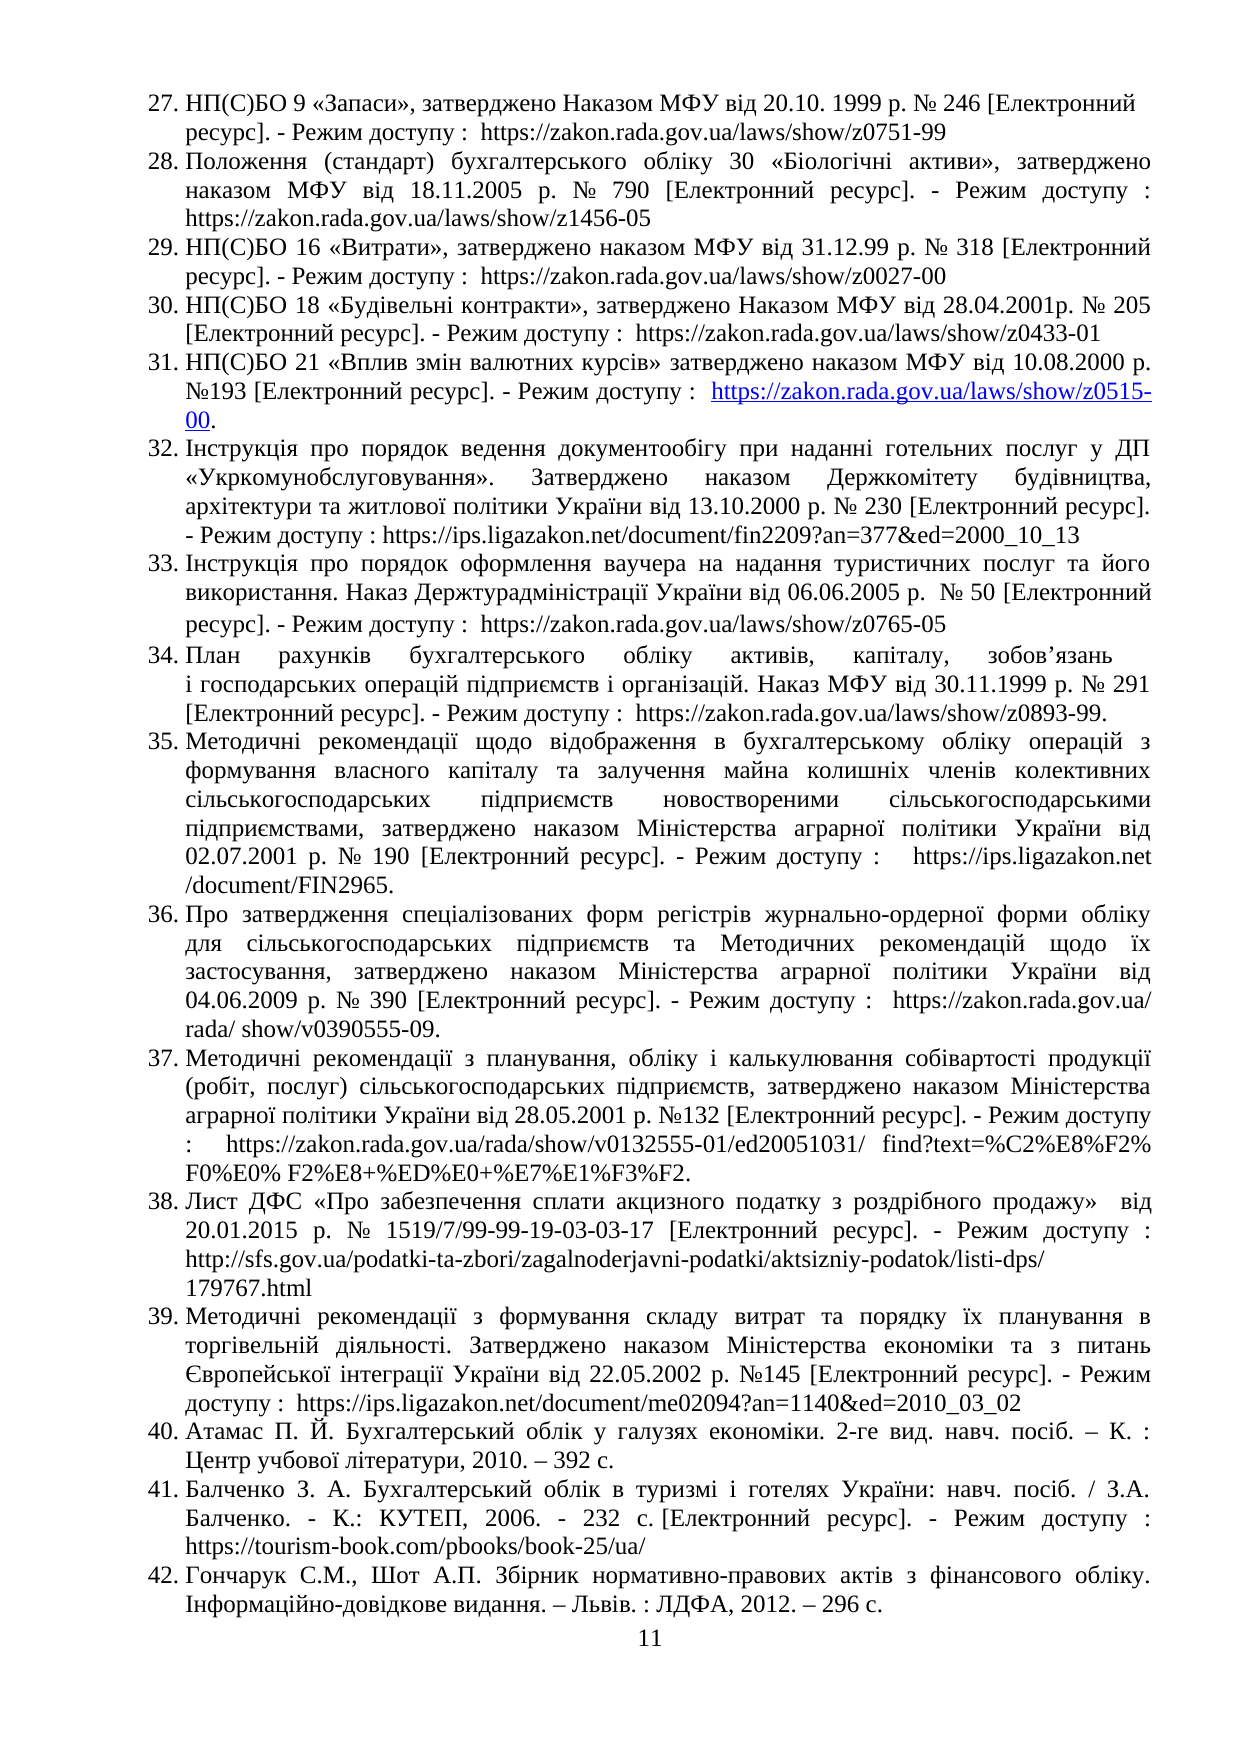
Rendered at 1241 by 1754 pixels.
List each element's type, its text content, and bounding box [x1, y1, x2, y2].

list Інструкція про порядок оформлення ваучера на надання туристичних послуг та його використання. Наказ Держтурадміністрації України від 06.06.2005 р. № 50 [Електронний ресурс]. - Режим доступу : https://zakon.rada.gov.ua/laws/show/z0765-05 [148, 548, 1152, 640]
list План рахунків бухгалтерського обліку активів, капіталу, зобов’язань і господарських операцій підприємств і організацій. Наказ МФУ від 30.11.1999 р. № 291 [Електронний ресурс]. - Режим доступу : https://zakon.rada.gov.ua/laws/show/z0893-99. [148, 640, 1152, 726]
list Балченко З. А. Бухгалтерський облік в туризмі і готелях України: навч. посіб. / З.А. Балченко. - К.: КУТЕП, 2006. - 232 с. [Електронний ресурс]. - Режим доступу : https://tourism-book.com/pbooks/book-25/ua/ [148, 1474, 1152, 1560]
list НП(С)БО 16 «Витрати», затверджено наказом МФУ від 31.12.99 р. № 318 [Електронний ресурс]. - Режим доступу : https://zakon.rada.gov.ua/laws/show/z0027-00 [148, 232, 1152, 290]
list Положення (стандарт) бухгалтерського обліку 30 «Біологічні активи», затверджено наказом МФУ від 18.11.2005 р. № 790 [Електронний ресурс]. - Режим доступу : https://zakon.rada.gov.ua/laws/show/z1456-05 [148, 146, 1152, 232]
list Гончарук С.М., Шот А.П. Збірник нормативно-правових актів з фінансового обліку. Інформаційно-довідкове видання. – Львів. : ЛДФА, 2012. – 296 с. [148, 1560, 1152, 1618]
list Атамас П. Й. Бухгалтерський облік у галузях економіки. 2-ге вид. навч. посіб. – К. : Центр учбової літератури, 2010. – 392 с. [148, 1416, 1152, 1474]
list Лист ДФС «Про забезпечення сплати акцизного податку з роздрібного продажу» від 20.01.2015 р. № 1519/7/99-99-19-03-03-17 [Електронний ресурс]. - Режим доступу : http://sfs.gov.ua/podatki-ta-zbori/zagalnoderjavni-podatki/aktsizniy-podatok/listi-dps/179767.html [148, 1186, 1152, 1301]
list НП(С)БО 21 «Вплив змін валютних курсів» затверджено наказом МФУ від 10.08.2000 р. №193 [Електронний ресурс]. - Режим доступу : https://zakon.rada.gov.ua/laws/show/z0515-00. [148, 347, 1152, 433]
list Методичні рекомендації щодо відображення в бухгалтерському обліку операцій з формування власного капіталу та залучення майна колишніх членів колективних сільськогосподарських підприємств новоствореними сільськогосподарськими підприємствами, затверджено наказом Міністерства аграрної політики України від 02.07.2001 р. № 190 [Електронний ресурс]. - Режим доступу : https://ips.ligazakon.net /document/FIN2965. [148, 726, 1152, 899]
list Інструкція про порядок ведення документообігу при наданні готельних послуг у ДП «Укркомунобслуговування». Затверджено наказом Держкомітету будівництва, архітектури та житлової політики України від 13.10.2000 р. № 230 [Електронний ресурс]. - Режим доступу : https://ips.ligazakon.net/document/fin2209?an=377&ed=2000_10_13 [148, 433, 1152, 548]
list НП(С)БО 18 «Будівельні контракти», затверджено Наказом МФУ від 28.04.2001р. № 205 [Електронний ресурс]. - Режим доступу : https://zakon.rada.gov.ua/laws/show/z0433-01 [148, 290, 1152, 347]
list Методичні рекомендації з формування складу витрат та порядку їх планування в торгівельній діяльності. Затверджено наказом Міністерства економіки та з питань Європейської інтеграції України від 22.05.2002 р. №145 [Електронний ресурс]. - Режим доступу : https://ips.ligazakon.net/document/me02094?an=1140&ed=2010_03_02 [148, 1301, 1152, 1416]
list НП(С)БО 9 «Запаси», затверджено Наказом МФУ від 20.10. 1999 р. № 246 [Електронний ресурс]. - Режим доступу : https://zakon.rada.gov.ua/laws/show/z0751-99 [148, 88, 1152, 146]
list Про затвердження спеціалізованих форм регістрів журнально-ордерної форми обліку для сільськогосподарських підприємств та Методичних рекомендацій щодо їх застосування, затверджено наказом Міністерства аграрної політики України від 04.06.2009 р. № 390 [Електронний ресурс]. - Режим доступу : https://zakon.rada.gov.ua/ rada/ show/v0390555-09. [148, 899, 1152, 1043]
list Методичні рекомендації з планування, обліку і калькулювання собівартості продукції (робіт, послуг) сільськогосподарських підприємств, затверджено наказом Міністерства аграрної політики України від 28.05.2001 р. №132 [Електронний ресурс]. - Режим доступу : https://zakon.rada.gov.ua/rada/show/v0132555-01/ed20051031/ find?text=%C2%E8%F2% F0%E0% F2%E8+%ED%E0+%E7%E1%F3%F2. [148, 1043, 1152, 1186]
